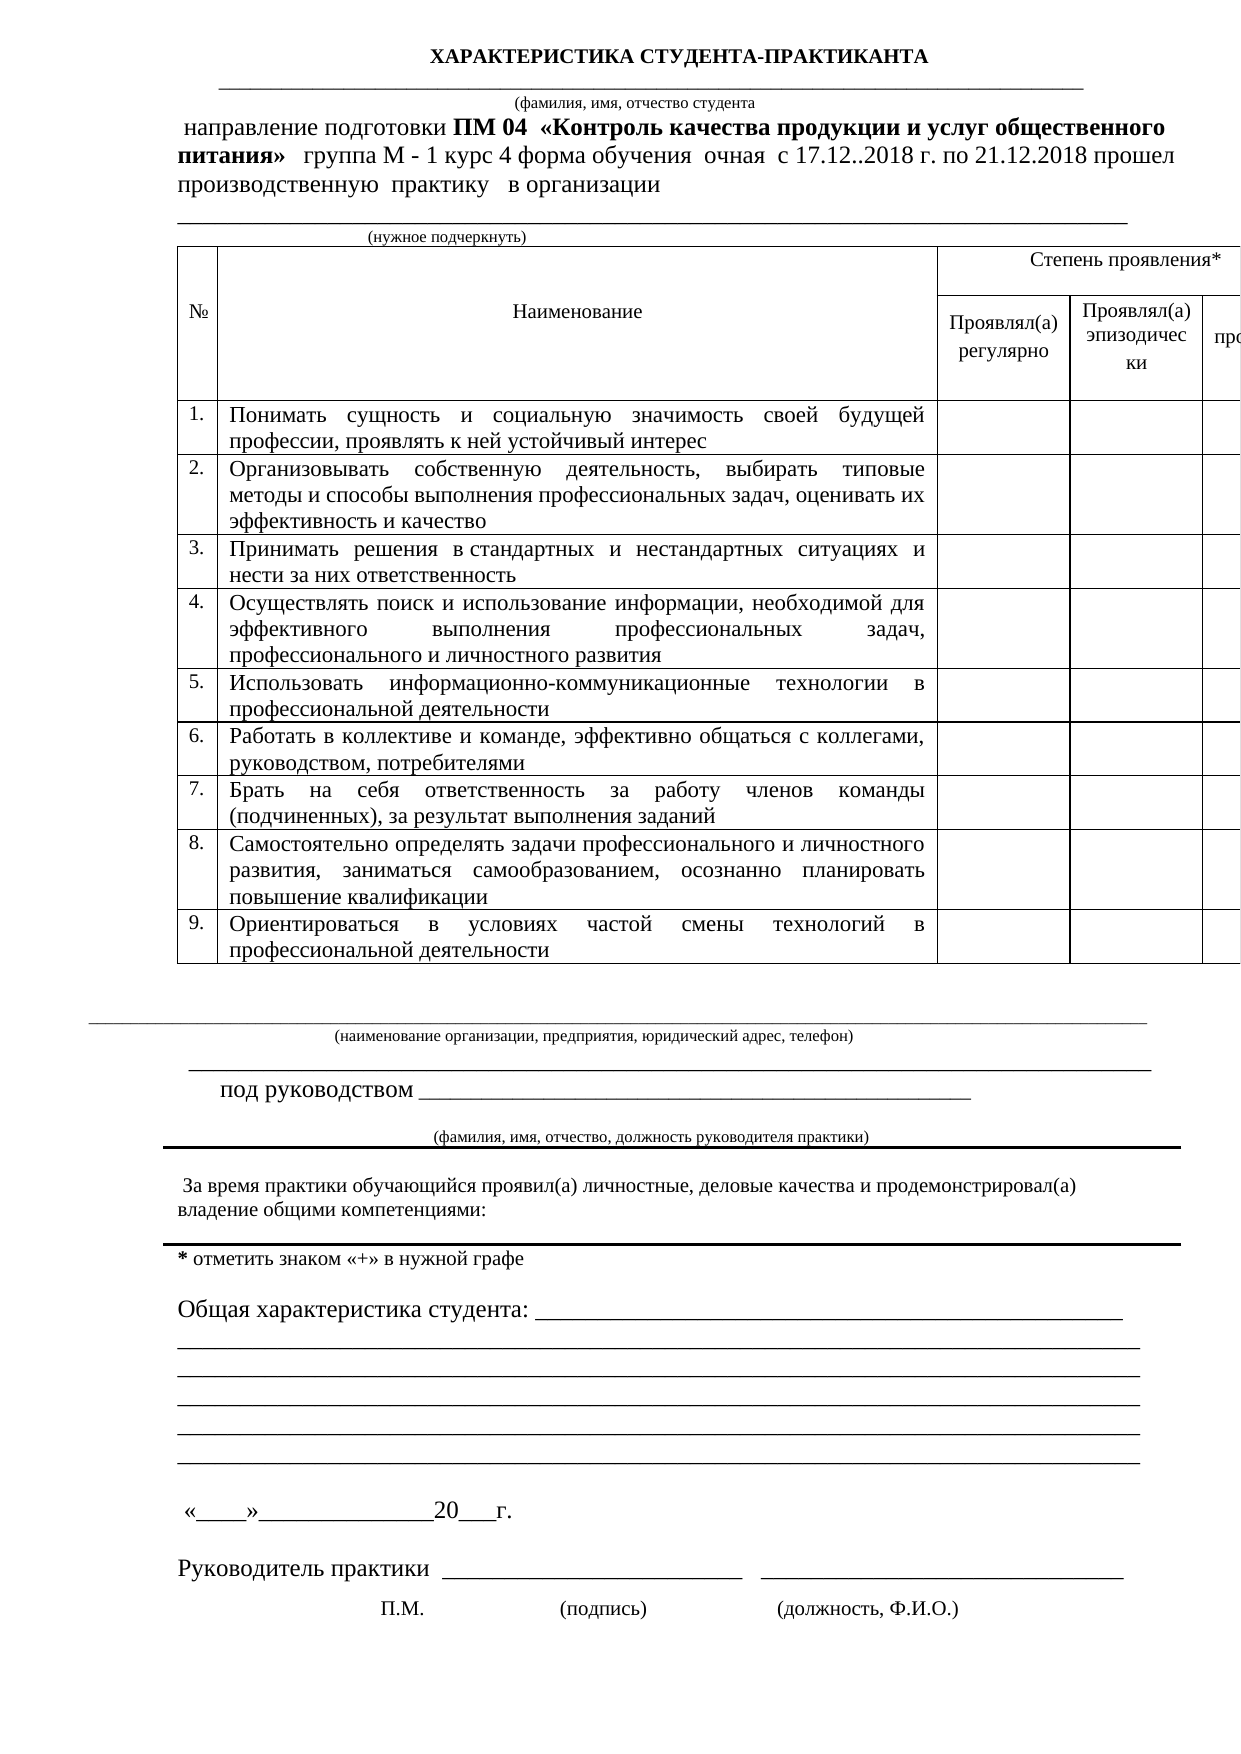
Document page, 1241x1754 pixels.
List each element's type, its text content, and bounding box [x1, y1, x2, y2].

table_cell [1071, 776, 1202, 829]
text П.М. (подпись) (должность, Ф.И.О.) [177, 1596, 1181, 1620]
table_cell [1203, 910, 1240, 963]
table_cell [938, 401, 1069, 454]
table_cell Принимать решения в стандартных и нестандартных ситуациях и нести за них ответственность [218, 535, 937, 588]
table_cell [938, 455, 1069, 534]
table_cell Работать в коллективе и команде, эффективно общаться с коллегами, руководством, потребителями [218, 723, 937, 775]
table_cell Осуществлять поиск и использование информации, необходимой для эффективного выполнения профессиональных задач, профессионального и личностного развития [218, 589, 937, 668]
table_cell [1203, 723, 1240, 775]
table_cell [178, 535, 217, 588]
text _____________________________________________________________________________ [88, 1045, 1181, 1074]
table_cell [178, 669, 217, 721]
table_cell [938, 776, 1069, 829]
table_cell [178, 401, 217, 454]
table_cell [1203, 669, 1240, 721]
table_cell Понимать сущность и социальную значимость своей будущей профессии, проявлять к ней устойчивый интерес [218, 401, 937, 454]
table_header Наименование [218, 247, 937, 400]
table_cell [1203, 589, 1240, 668]
text * отметить знаком «+» в нужной графе [177, 1246, 1181, 1270]
table_cell Самостоятельно определять задачи профессионального и личностного развития, заниматься самообразованием, осознанно планировать повышение квалификации [218, 830, 937, 909]
table_cell Организовывать собственную деятельность, выбирать типовые методы и способы выполнения профессиональных задач, оценивать их эффективность и качество [218, 455, 937, 534]
table_cell [1071, 723, 1202, 775]
table_cell [938, 589, 1069, 668]
table_cell [178, 776, 217, 829]
text _____________________________________________________________________________ [177, 1323, 1181, 1351]
table_cell [178, 589, 217, 668]
table_cell [1071, 535, 1202, 588]
text _______________________________________________________________________________________________________________________________ [88, 1007, 1181, 1026]
table_cell [1203, 455, 1240, 534]
table_cell Ориентироваться в условиях частой смены технологий в профессиональной деятельности [218, 910, 937, 963]
text под руководством _____________________________________________________ [88, 1074, 1181, 1103]
table_cell [938, 669, 1069, 721]
text Общая характеристика студента: _______________________________________________ [177, 1294, 1181, 1323]
text Руководитель практики ________________________ _____________________________ [177, 1553, 1181, 1581]
text (наименование организации, предприятия, юридический адрес, телефон) [88, 1026, 1181, 1045]
table_cell [1071, 910, 1202, 963]
table_cell [178, 910, 217, 963]
table_cell [938, 723, 1069, 775]
text (фамилия, имя, отчество студента [88, 92, 1181, 112]
table_cell Не проявлял(а) [1203, 296, 1240, 400]
text ХАРАКТЕРИСТИКА СТУДЕНТА-ПРАКТИКАНТА [177, 44, 1181, 68]
table_cell [1071, 401, 1202, 454]
table_cell [1203, 535, 1240, 588]
text За время практики обучающийся проявил(а) личностные, деловые качества и продемонстрировал(а) владение общими компетенциями: [177, 1173, 1181, 1221]
text (нужное подчеркнуть) [88, 227, 1181, 246]
text «____»______________20___г. [177, 1495, 1181, 1524]
text _____________________________________________________________________________ [177, 1380, 1181, 1409]
table_cell [1071, 830, 1202, 909]
text направление подготовки ПМ 04 «Контроль качества продукции и услуг общественного питания» группа М - 1 курс 4 форма обучения очная с 17.12..2018 г. по 21.12.2018 прошел производственную практику в организации ____________________________________________________________________________ [177, 112, 1181, 227]
table_cell [938, 535, 1069, 588]
text _____________________________________________________________________________ [177, 1438, 1181, 1466]
table_cell [178, 723, 217, 775]
table_cell Проявлял(а) эпизодически [1071, 296, 1202, 400]
table_cell Использовать информационно-коммуникационные технологии в профессиональной деятельности [218, 669, 937, 721]
table_cell [1071, 455, 1202, 534]
table_cell Брать на себя ответственность за работу членов команды (подчиненных), за результат выполнения заданий [218, 776, 937, 829]
table_cell [938, 830, 1069, 909]
text (фамилия, имя, отчество, должность руководителя практики) [162, 1127, 1181, 1149]
table_cell [1071, 589, 1202, 668]
table_header Степень проявления* [938, 247, 1240, 295]
table_cell [1203, 776, 1240, 829]
table_header № [178, 247, 217, 400]
table_cell [1071, 669, 1202, 721]
text _____________________________________________________________________________ [177, 1409, 1181, 1438]
table_cell [178, 455, 217, 534]
text ___________________________________________________________________________________ [88, 68, 1181, 92]
text _____________________________________________________________________________ [177, 1351, 1181, 1380]
table_cell [1203, 401, 1240, 454]
table_cell [938, 910, 1069, 963]
table_cell [1203, 830, 1240, 909]
table_cell Проявлял(а) регулярно [938, 296, 1069, 400]
table_cell [178, 830, 217, 909]
